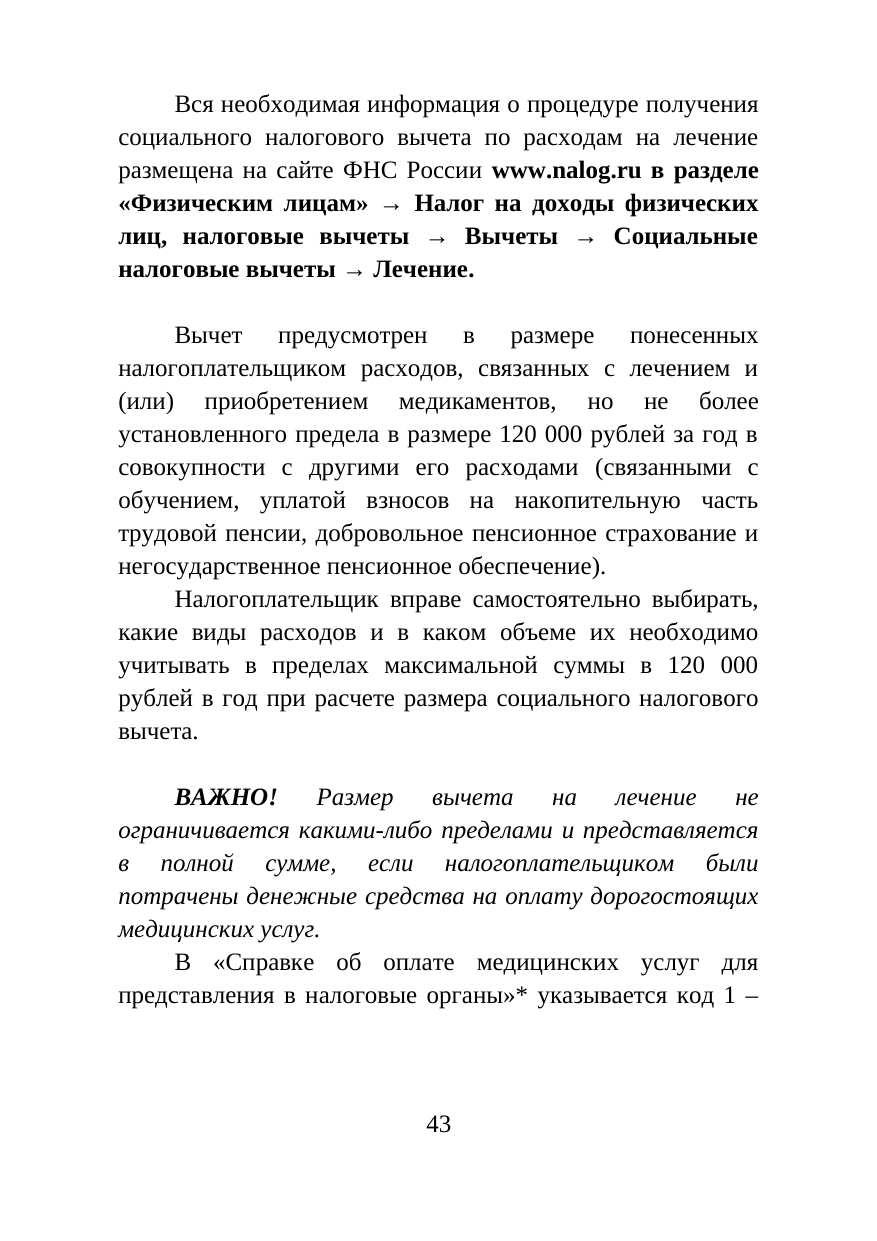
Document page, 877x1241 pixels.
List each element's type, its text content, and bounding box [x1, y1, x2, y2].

text ВАЖНО! Размер вычета на лечение не ограничивается какими-либо пределами и представляется в полной сумме, если налогоплательщиком были потрачены денежные средства на оплату дорогостоящих медицинских услуг. [118, 782, 759, 943]
text Налогоплательщик вправе самостоятельно выбирать, какие виды расходов и в каком объеме их необходимо учитывать в пределах максимальной суммы в 120 000 рублей в год при расчете размера социального налогового вычета. [118, 584, 759, 745]
text Вычет предусмотрен в размере понесенных налогоплательщиком расходов, связанных с лечением и (или) приобретением медикаментов, но не более установленного предела в размере 120 000 рублей за год в совокупности с другими его расходами (связанными с обучением, уплатой взносов на накопительную часть трудовой пенсии, добровольное пенсионное страхование и негосударственное пенсионное обеспечение). [118, 320, 759, 580]
text Вся необходимая информация о процедуре получения социального налогового вычета по расходам на лечение размещена на сайте ФНС России www.nalog.ru в разделе «Физическим лицам» → Налог на доходы физических лиц, налоговые вычеты → Вычеты → Социальные налоговые вычеты → Лечение. [118, 89, 759, 282]
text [118, 947, 759, 1009]
